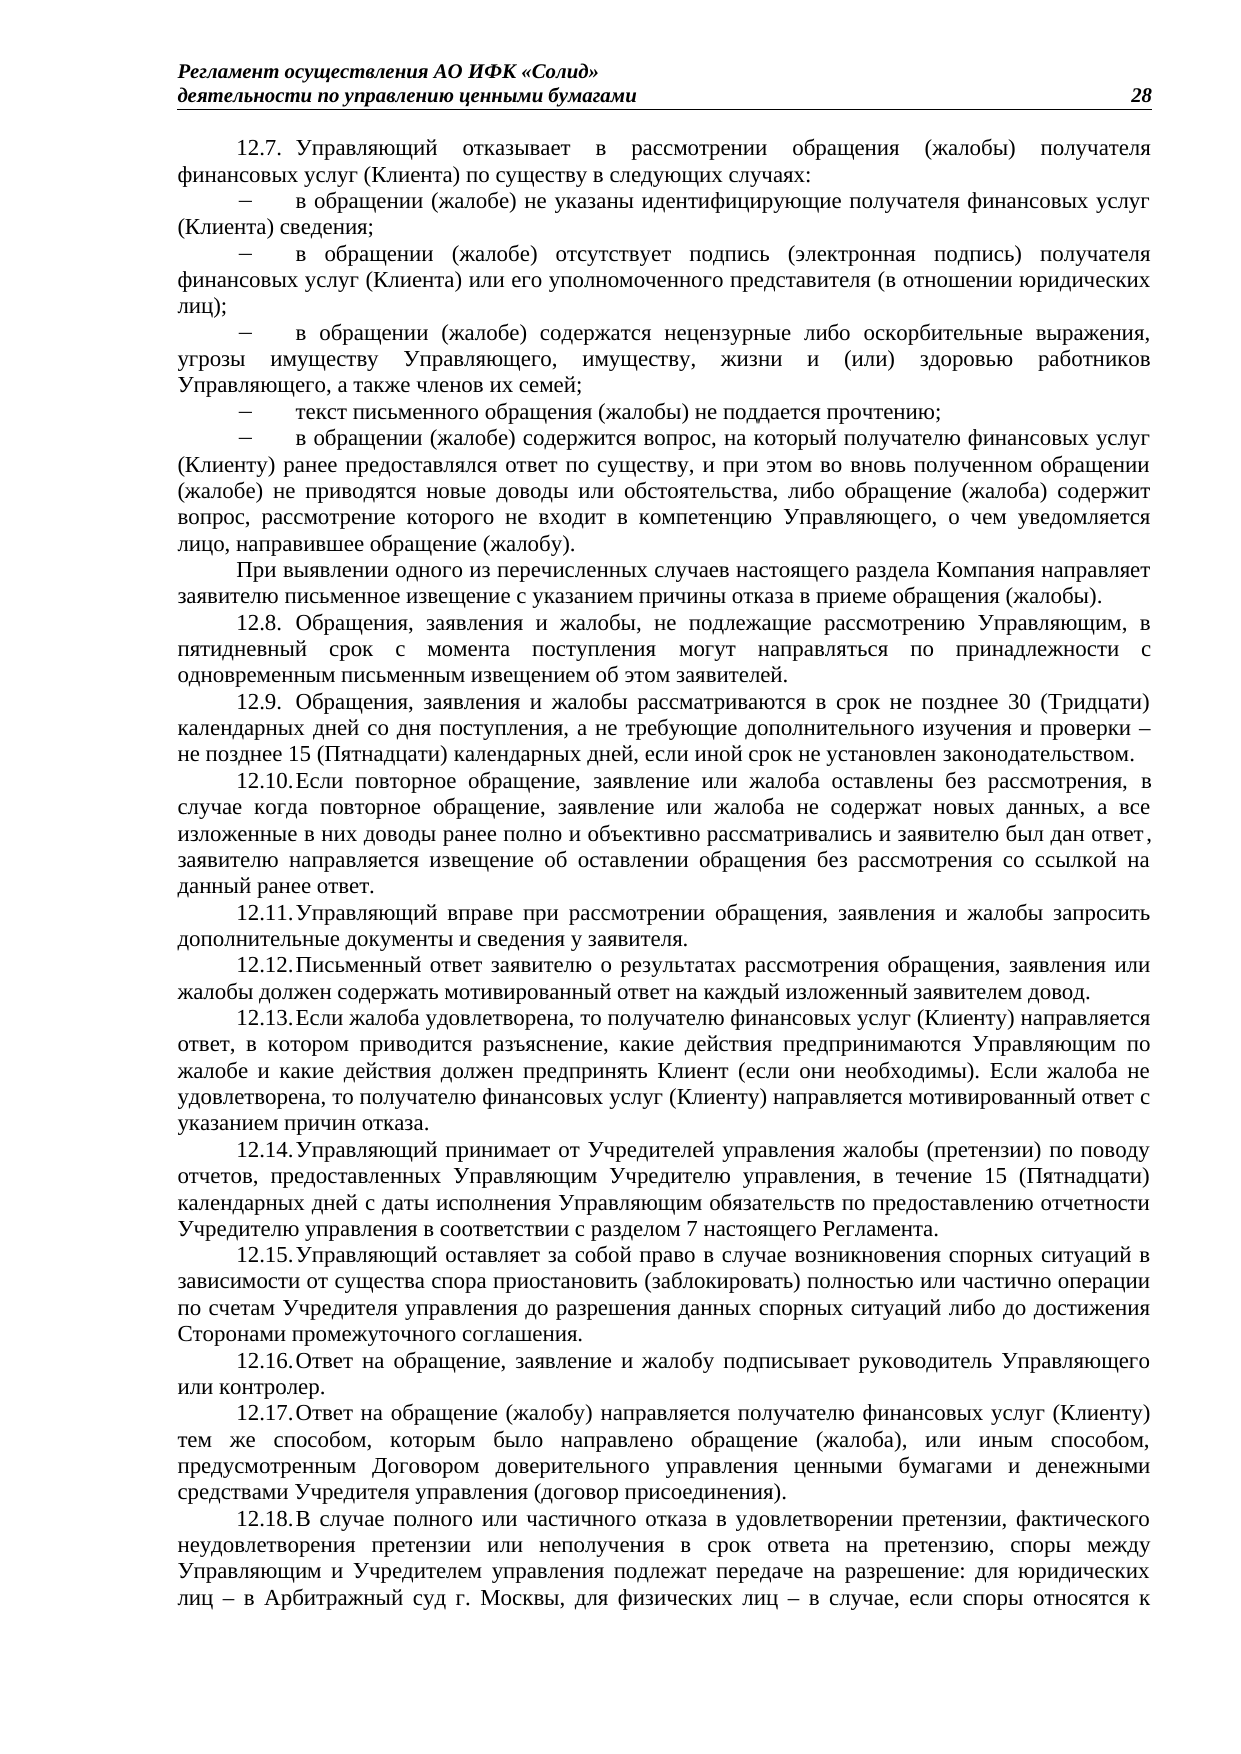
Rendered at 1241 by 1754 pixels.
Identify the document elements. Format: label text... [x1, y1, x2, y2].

list Письменный ответ заявителю о результатах рассмотрения обращения, заявления или жалобы должен содержать мотивированный ответ на каждый изложенный заявителем довод. [177, 951, 1152, 1004]
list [177, 1505, 1152, 1610]
list текст письменного обращения (жалобы) не поддается прочтению; [177, 398, 1152, 424]
list в обращении (жалобе) отсутствует подпись (электронная подпись) получателя финансовых услуг (Клиента) или его уполномоченного представителя (в отношении юридических лиц); [177, 240, 1152, 319]
list Если жалоба удовлетворена, то получателю финансовых услуг (Клиенту) направляется ответ, в котором приводится разъяснение, какие действия предпринимаются Управляющим по жалобе и какие действия должен предпринять Клиент (если они необходимы). Если жалоба не удовлетворена, то получателю финансовых услуг (Клиенту) направляется мотивированный ответ с указанием причин отказа. [177, 1004, 1152, 1136]
list Если повторное обращение, заявление или жалоба оставлены без рассмотрения, в случае когда повторное обращение, заявление или жалоба не содержат новых данных, а все изложенные в них доводы ранее полно и объективно рассматривались и заявителю был дан ответ, заявителю направляется извещение об оставлении обращения без рассмотрения со ссылкой на данный ранее ответ. [177, 767, 1152, 899]
list Обращения, заявления и жалобы рассматриваются в срок не позднее 30 (Тридцати) календарных дней со дня поступления, а не требующие дополнительного изучения и проверки – не позднее 15 (Пятнадцати) календарных дней, если иной срок не установлен законодательством. [177, 688, 1152, 767]
list Управляющий вправе при рассмотрении обращения, заявления и жалобы запросить дополнительные документы и сведения у заявителя. [177, 899, 1152, 951]
list Управляющий оставляет за собой право в случае возникновения спорных ситуаций в зависимости от существа спора приостановить (заблокировать) полностью или частично операции по счетам Учредителя управления до разрешения данных спорных ситуаций либо до достижения Сторонами промежуточного соглашения. [177, 1241, 1152, 1347]
list Управляющий принимает от Учредителей управления жалобы (претензии) по поводу отчетов, предоставленных Управляющим Учредителю управления, в течение 15 (Пятнадцати) календарных дней с даты исполнения Управляющим обязательств по предоставлению отчетности Учредителю управления в соответствии с разделом 7 настоящего Регламента. [177, 1136, 1152, 1241]
list в обращении (жалобе) содержатся нецензурные либо оскорбительные выражения, угрозы имуществу Управляющего, имуществу, жизни и (или) здоровью работников Управляющего, а также членов их семей; [177, 319, 1152, 398]
text При выявлении одного из перечисленных случаев настоящего раздела Компания направляет заявителю письменное извещение с указанием причины отказа в приеме обращения (жалобы). [177, 556, 1152, 609]
list Обращения, заявления и жалобы, не подлежащие рассмотрению Управляющим, в пятидневный срок с момента поступления могут направляться по принадлежности с одновременным письменным извещением об этом заявителей. [177, 609, 1152, 688]
list в обращении (жалобе) не указаны идентифицирующие получателя финансовых услуг (Клиента) сведения; [177, 187, 1152, 240]
list Управляющий отказывает в рассмотрении обращения (жалобы) получателя финансовых услуг (Клиента) по существу в следующих случаях: [177, 134, 1152, 187]
list в обращении (жалобе) содержится вопрос, на который получателю финансовых услуг (Клиенту) ранее предоставлялся ответ по существу, и при этом во вновь полученном обращении (жалобе) не приводятся новые доводы или обстоятельства, либо обращение (жалоба) содержит вопрос, рассмотрение которого не входит в компетенцию Управляющего, о чем уведомляется лицо, направившее обращение (жалобу). [177, 424, 1152, 556]
list Ответ на обращение, заявление и жалобу подписывает руководитель Управляющего или контролер. [177, 1347, 1152, 1399]
list Ответ на обращение (жалобу) направляется получателю финансовых услуг (Клиенту) тем же способом, которым было направлено обращение (жалоба), или иным способом, предусмотренным Договором доверительного управления ценными бумагами и денежными средствами Учредителя управления (договор присоединения). [177, 1399, 1152, 1505]
